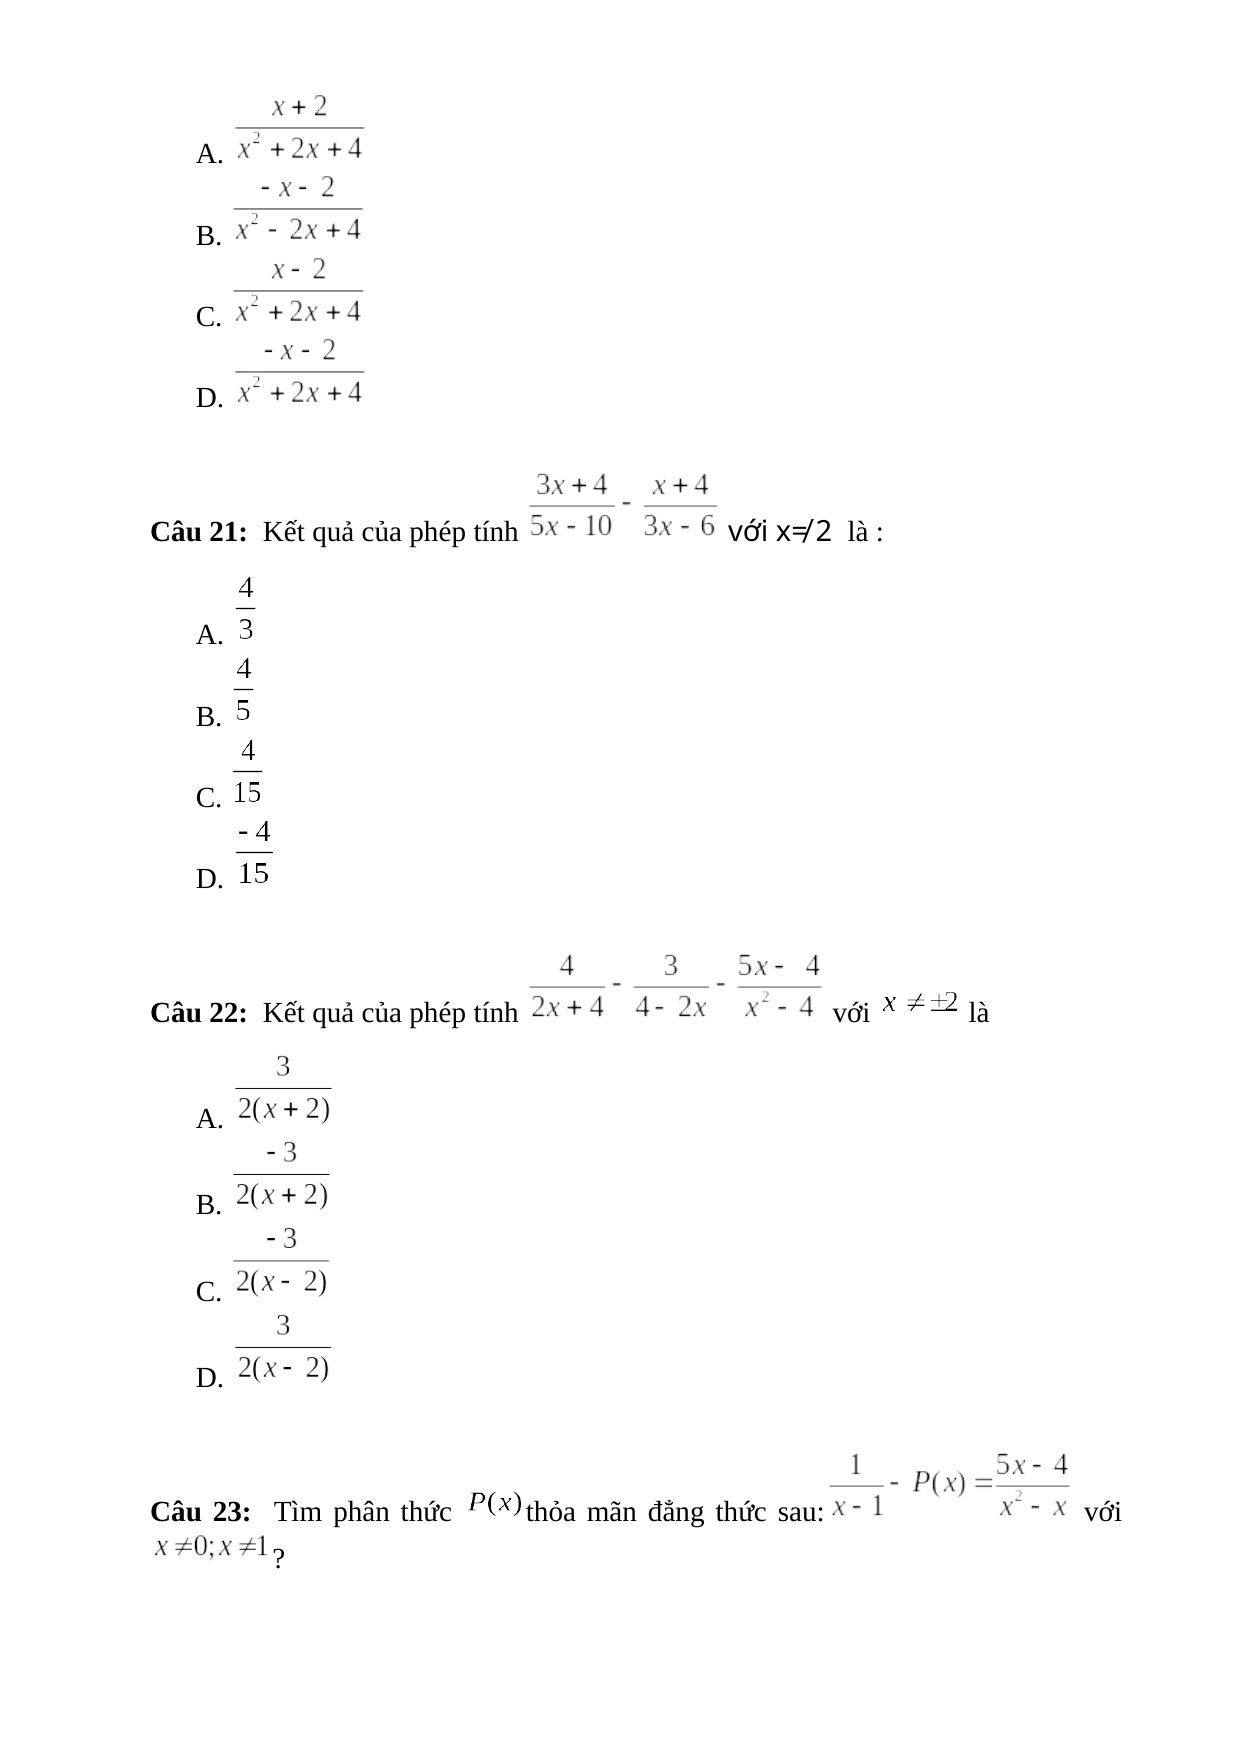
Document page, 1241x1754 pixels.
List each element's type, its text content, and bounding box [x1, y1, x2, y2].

table_cell B. [184, 170, 1123, 251]
table_cell C. [184, 1221, 1123, 1307]
table_header A. [184, 89, 1123, 170]
table_cell B. [184, 651, 1123, 732]
table_cell D. [184, 1308, 1123, 1394]
table_header A. [184, 570, 1123, 651]
table_header A. [184, 1048, 1123, 1134]
text Câu 22: Kết quả của phép tính với là [150, 948, 1122, 1029]
table_cell D. [184, 814, 1123, 895]
table_cell C. [184, 732, 1123, 813]
text Câu 21: Kết quả của phép tính với x≠ 2 là : [150, 466, 1122, 550]
text Câu 23: Tìm phân thức thỏa mãn đẳng thức sau: với ? [150, 1447, 1122, 1574]
table_cell D. [184, 333, 1123, 414]
table_cell C. [184, 251, 1123, 332]
table_cell B. [184, 1135, 1123, 1221]
